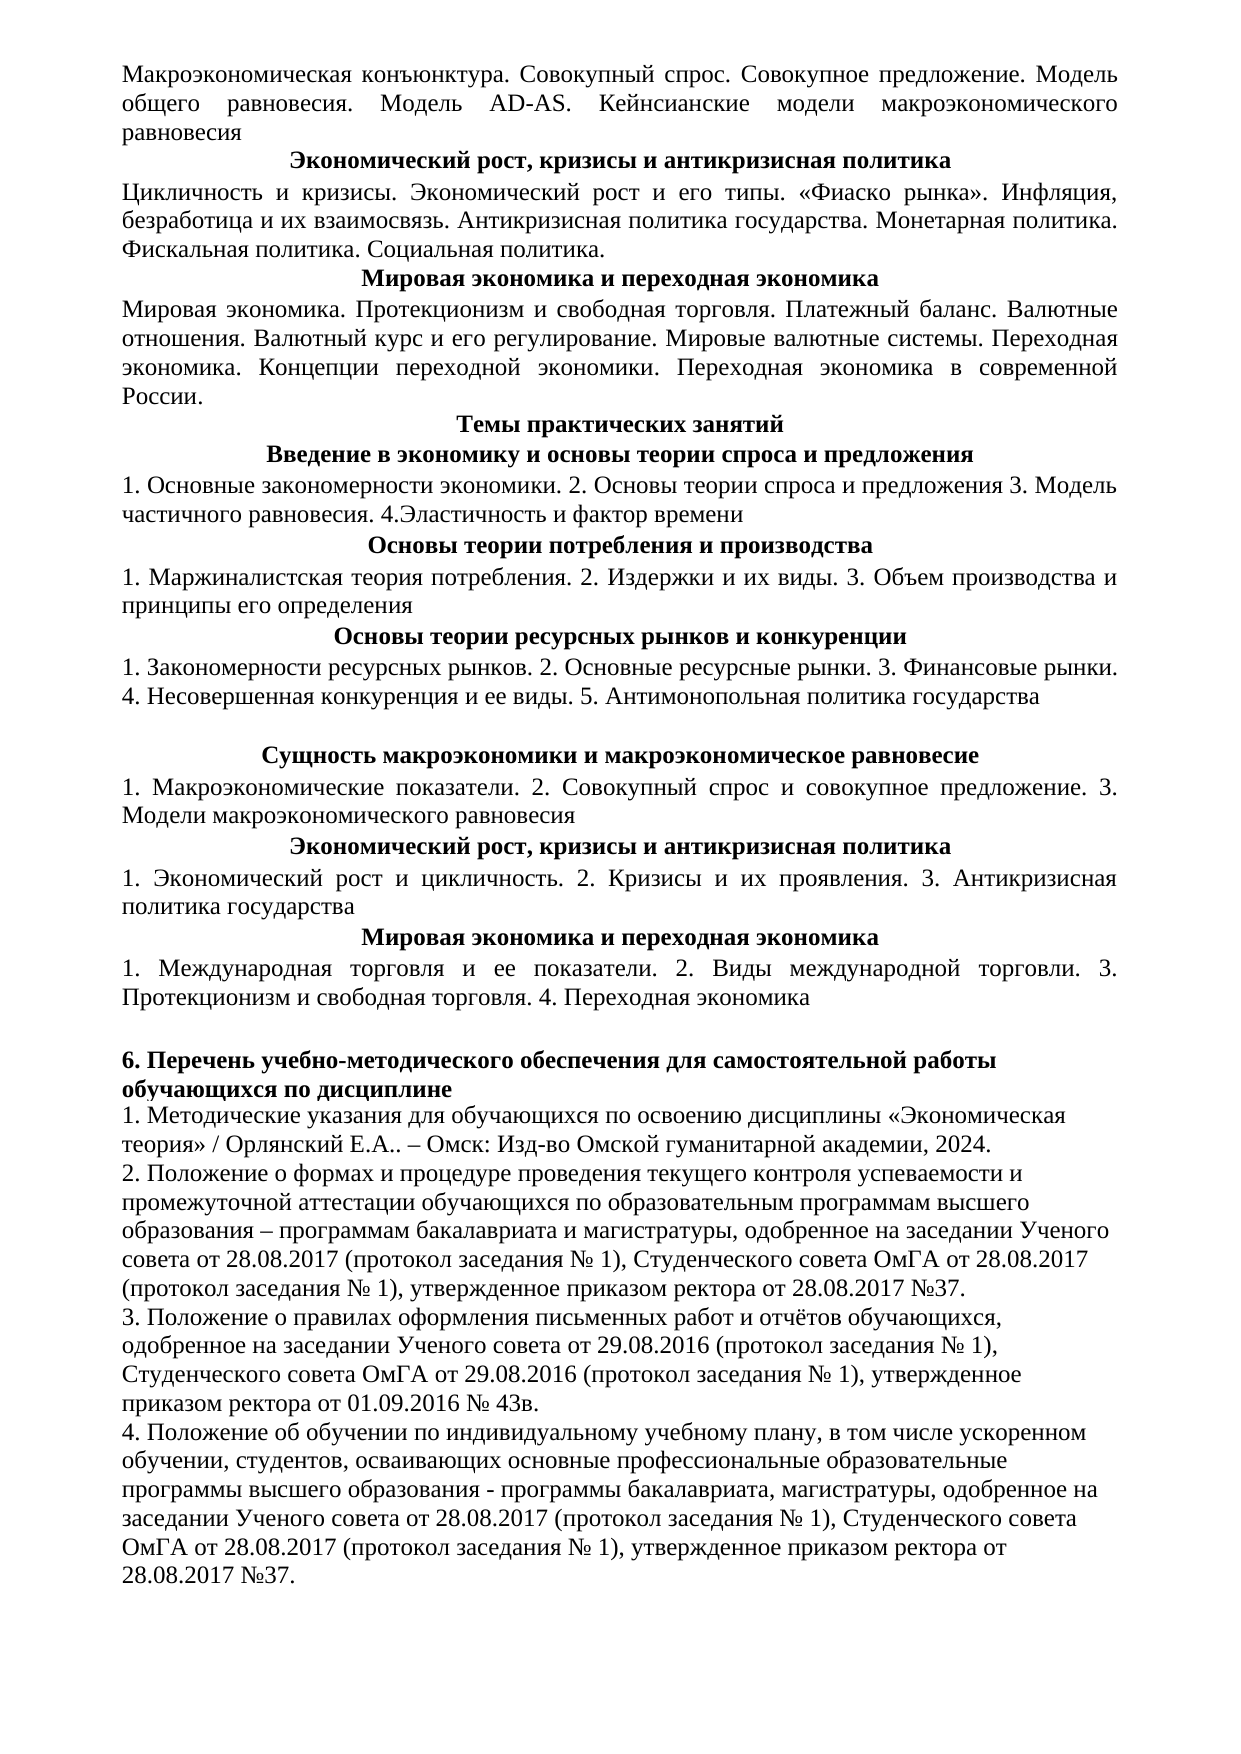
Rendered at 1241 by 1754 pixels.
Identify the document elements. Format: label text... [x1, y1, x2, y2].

table_cell 1. Методические указания для обучающихся по освоению дисциплины «Экономическая теория» / Орлянский Е.А.. – Омск: Изд-во Омской гуманитарной академии, 2024. 2. Положение о формах и процедуре проведения текущего контроля успеваемости и промежуточной аттестации обучающихся по образовательным программам высшего образования – программам бакалавриата и магистратуры, одобренное на заседании Ученого совета от 28.08.2017 (протокол заседания № 1), Студенческого совета ОмГА от 28.08.2017 (протокол заседания № 1), утвержденное приказом ректора от 28.08.2017 №37. 3. Положение о правилах оформления письменных работ и отчётов обучающихся, одобренное на заседании Ученого совета от 29.08.2016 (протокол заседания № 1), Студенческого совета ОмГА от 29.08.2016 (протокол заседания № 1), утвержденное приказом ректора от 01.09.2016 № 43в. 4. Положение об обучении по индивидуальному учебному плану, в том числе ускоренном обучении, студентов, осваивающих основные профессиональные образовательные программы высшего образования - программы бакалавриата, магистратуры, одобренное на заседании Ученого совета от 28.08.2017 (протокол заседания № 1), Студенческого совета ОмГА от 28.08.2017 (протокол заседания № 1), утвержденное приказом ректора от 28.08.2017 №37. [118, 1100, 1122, 1612]
table_cell 1. Маржиналистская теория потребления. 2. Издержки и их виды. 3. Объем производства и принципы его определения [118, 562, 1122, 619]
table_cell Введение в экономику и основы теории спроса и предложения [118, 439, 1122, 471]
table_cell Экономический рост, кризисы и антикризисная политика [118, 145, 1122, 177]
table_cell 1. Основные закономерности экономики. 2. Основы теории спроса и предложения 3. Модель частичного равновесия. 4.Эластичность и фактор времени [118, 471, 1122, 528]
table_cell Мировая экономика. Протекционизм и свободная торговля. Платежный баланс. Валютные отношения. Валютный курс и его регулирование. Мировые валютные системы. Переходная экономика. Концепции переходной экономики. Переходная экономика в современной России. [118, 295, 1122, 409]
table_header Макроэкономическая конъюнктура. Совокупный спрос. Совокупное предложение. Модель общего равновесия. Модель AD-AS. Кейнсианские модели макроэкономического равновесия [118, 59, 1122, 145]
table_cell Сущность макроэкономики и макроэкономическое равновесие [118, 740, 1122, 772]
table_cell Мировая экономика и переходная экономика [118, 922, 1122, 953]
table_cell Темы практических занятий [118, 409, 1122, 437]
table_cell 1. Закономерности ресурсных рынков. 2. Основные ресурсные рынки. 3. Финансовые рынки. 4. Несовершенная конкуренция и ее виды. 5. Антимонопольная политика государства [118, 653, 1122, 738]
table_cell Основы теории потребления и производства [118, 530, 1122, 562]
table_cell Мировая экономика и переходная экономика [118, 263, 1122, 294]
table_cell Основы теории ресурсных рынков и конкуренции [118, 621, 1122, 652]
table_cell 1. Макроэкономические показатели. 2. Совокупный спрос и совокупное предложение. 3. Модели макроэкономического равновесия [118, 772, 1122, 829]
table_cell Цикличность и кризисы. Экономический рост и его типы. «Фиаско рынка». Инфляция, безработица и их взаимосвязь. Антикризисная политика государства. Монетарная политика. Фискальная политика. Социальная политика. [118, 177, 1122, 263]
table_cell Экономический рост, кризисы и антикризисная политика [118, 831, 1122, 863]
table_cell 1. Экономический рост и цикличность. 2. Кризисы и их проявления. 3. Антикризисная политика государства [118, 863, 1122, 920]
table_cell 6. Перечень учебно-методического обеспечения для самостоятельной работы обучающихся по дисциплине [118, 1011, 1122, 1100]
table_cell 1. Международная торговля и ее показатели. 2. Виды международной торговли. 3. Протекционизм и свободная торговля. 4. Переходная экономика [118, 954, 1122, 1011]
